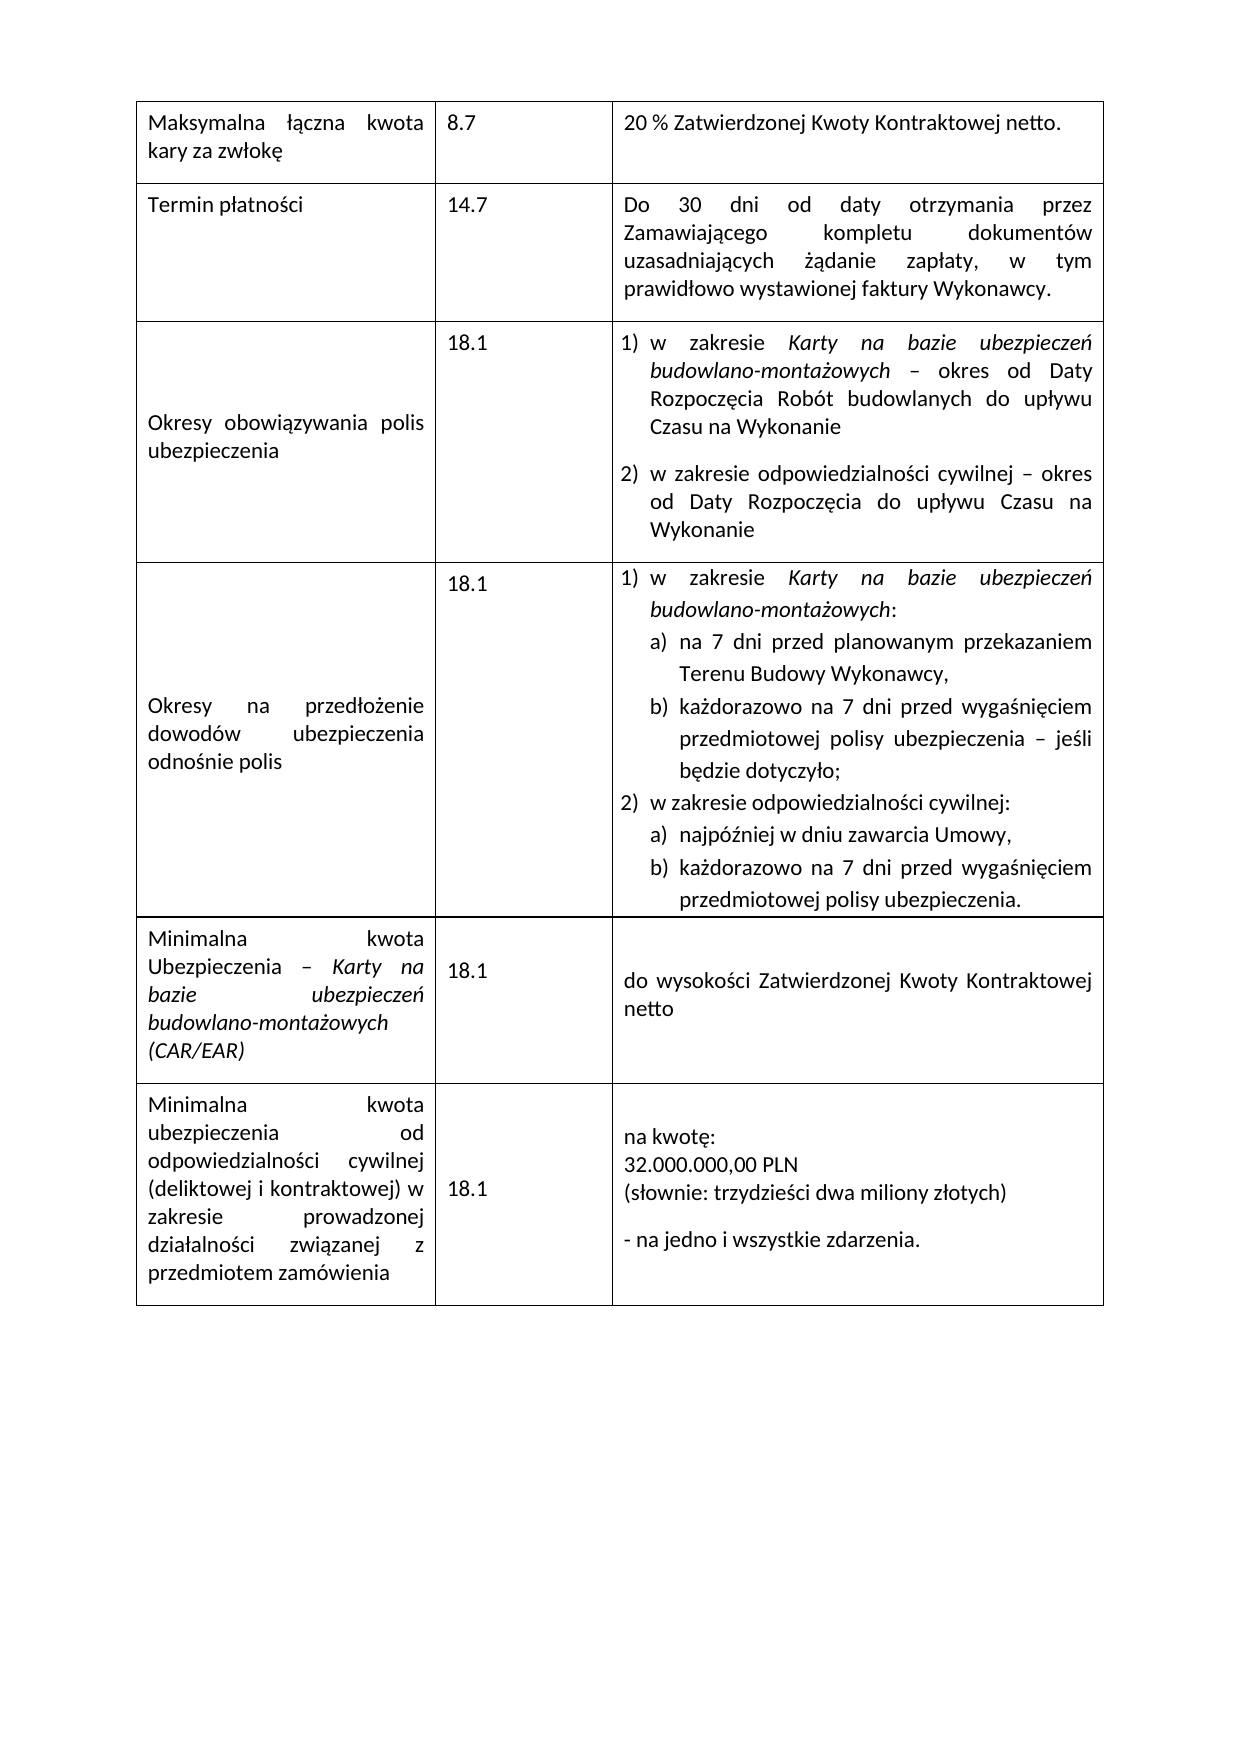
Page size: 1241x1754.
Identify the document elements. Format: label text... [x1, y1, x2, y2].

table_cell Termin płatności [137, 184, 435, 321]
table_cell 14.7 [436, 184, 612, 321]
table_cell Okresy obowiązywania polis ubezpieczenia [137, 322, 435, 562]
table_cell 18.1 [436, 563, 612, 916]
table_cell Okresy na przedłożenie dowodów ubezpieczenia odnośnie polis [137, 563, 435, 916]
table_cell w zakresie Karty na bazie ubezpieczeń budowlano-montażowych – okres od Daty Rozpoczęcia Robót budowlanych do upływu Czasu na Wykonanie w zakresie odpowiedzialności cywilnej – okres od Daty Rozpoczęcia do upływu Czasu na Wykonanie [613, 322, 1103, 562]
table_cell Do 30 dni od daty otrzymania przez Zamawiającego kompletu dokumentów uzasadniających żądanie zapłaty, w tym prawidłowo wystawionej faktury Wykonawcy. [613, 184, 1103, 321]
table_cell Maksymalna łączna kwota kary za zwłokę [137, 102, 435, 183]
table_cell 18.1 [436, 1084, 612, 1305]
table_cell 18.1 [436, 918, 612, 1083]
table_cell Minimalna kwota ubezpieczenia od odpowiedzialności cywilnej (deliktowej i kontraktowej) w zakresie prowadzonej działalności związanej z przedmiotem zamówienia [137, 1084, 435, 1305]
table_cell 18.1 [436, 322, 612, 562]
table_cell 8.7 [436, 102, 612, 183]
table_cell na kwotę: 32.000.000,00 PLN (słownie: trzydzieści dwa miliony złotych) - na jedno i wszystkie zdarzenia. [613, 1084, 1103, 1305]
table_cell w zakresie Karty na bazie ubezpieczeń budowlano-montażowych: na 7 dni przed planowanym przekazaniem Terenu Budowy Wykonawcy, każdorazowo na 7 dni przed wygaśnięciem przedmiotowej polisy ubezpieczenia – jeśli będzie dotyczyło; w zakresie odpowiedzialności cywilnej: najpóźniej w dniu zawarcia Umowy, każdorazowo na 7 dni przed wygaśnięciem przedmiotowej polisy ubezpieczenia. [613, 563, 1103, 916]
table_cell do wysokości Zatwierdzonej Kwoty Kontraktowej netto [613, 918, 1103, 1083]
table_cell 20 % Zatwierdzonej Kwoty Kontraktowej netto. [613, 102, 1103, 183]
table_cell Minimalna kwota Ubezpieczenia – Karty na bazie ubezpieczeń budowlano-montażowych (CAR/EAR) [137, 918, 435, 1083]
